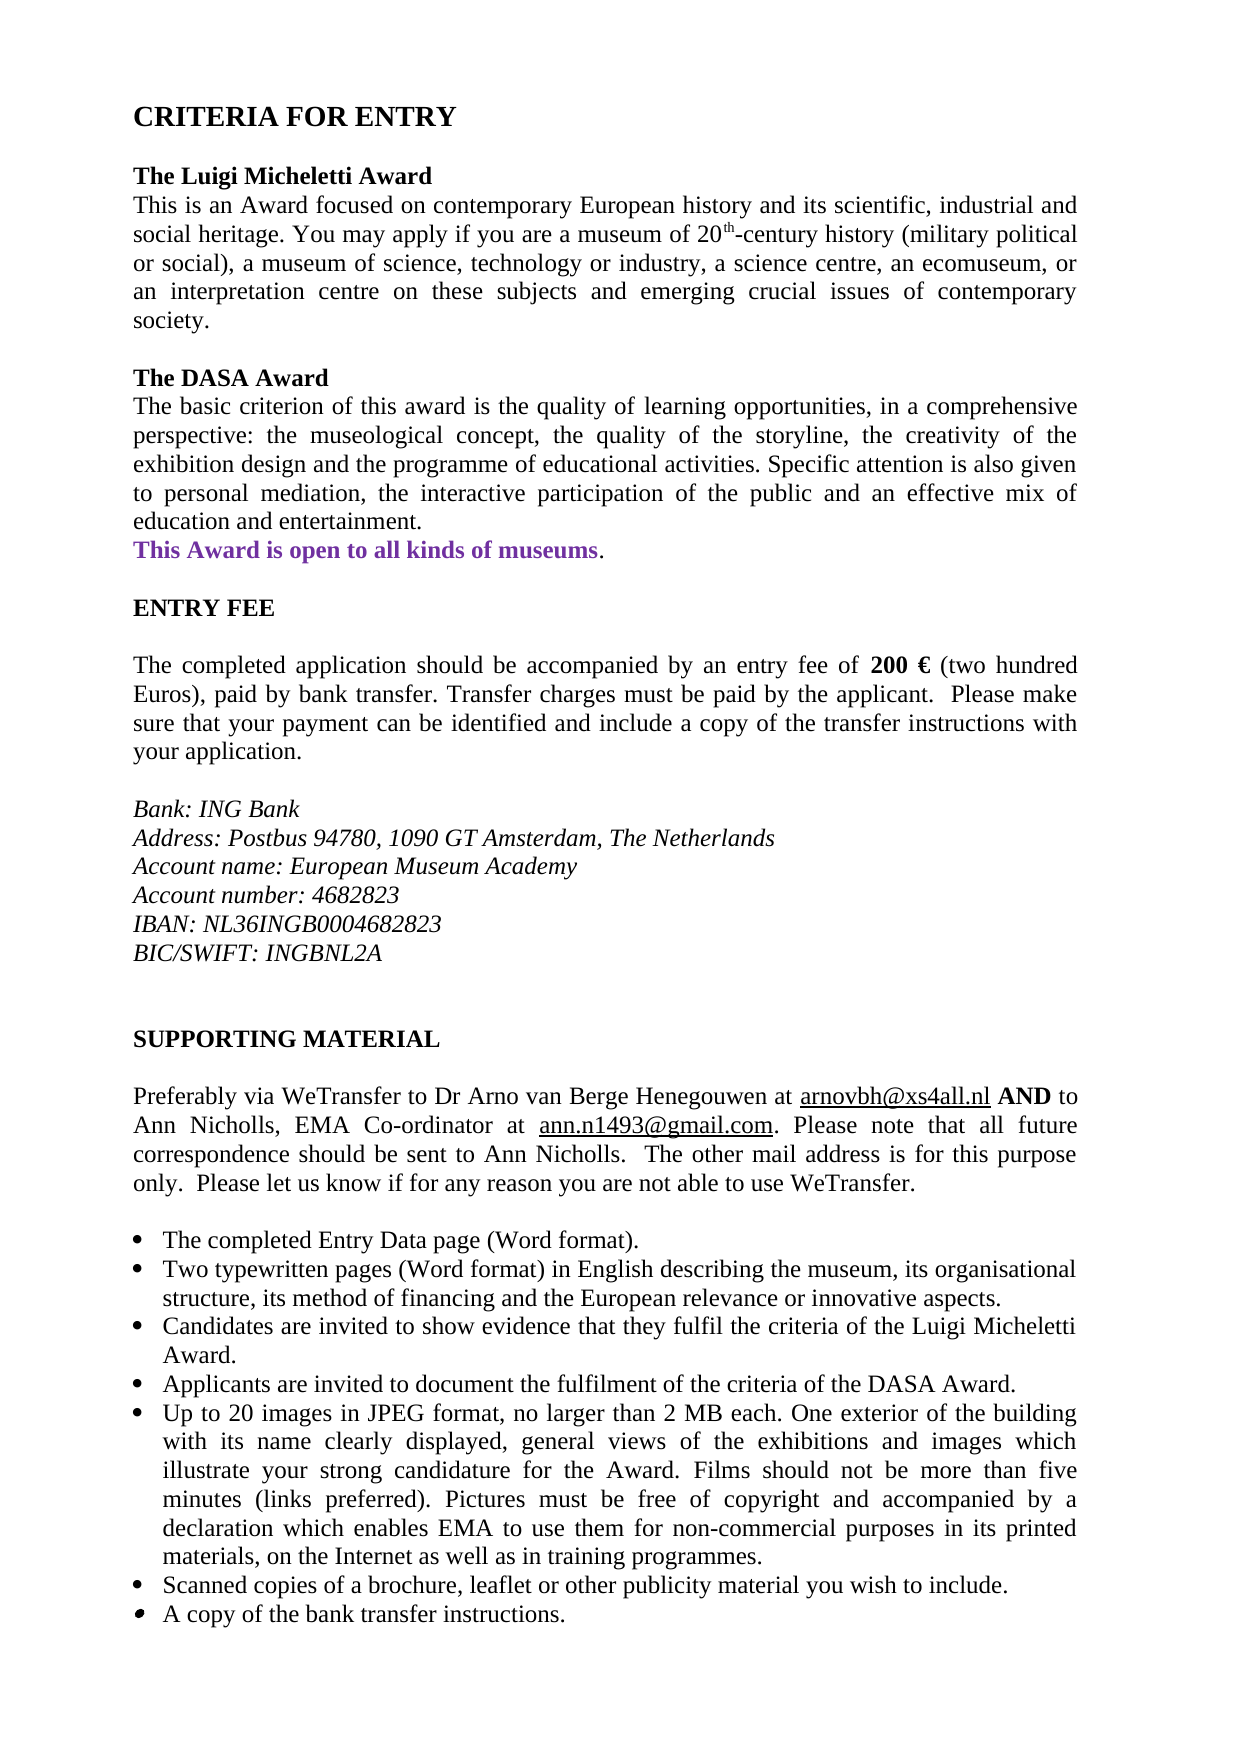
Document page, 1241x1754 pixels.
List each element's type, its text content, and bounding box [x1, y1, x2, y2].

list Up to 20 images in JPEG format, no larger than 2 MB each. One exterior of the building with its name clearly displayed, general views of the exhibitions and images which illustrate your strong candidature for the Award. Films should not be more than five minutes (links preferred). Pictures must be free of copyright and accompanied by a declaration which enables EMA to use them for non-commercial purposes in its printed materials, on the Internet as well as in training programmes. [133, 1398, 1078, 1570]
text Bank: ING Bank [133, 794, 1078, 823]
text BIC/SWIFT: INGBNL2A [133, 938, 1078, 966]
list Two typewritten pages (Word format) in English describing the museum, its organisational structure, its method of financing and the European relevance or innovative aspects. [133, 1254, 1078, 1311]
text Account number: 4682823 [133, 880, 1078, 909]
text The basic criterion of this award is the quality of learning opportunities, in a comprehensive perspective: the museological concept, the quality of the storyline, the creativity of the exhibition design and the programme of educational activities. Specific attention is also given to personal mediation, the interactive participation of the public and an effective mix of education and entertainment. [133, 391, 1078, 535]
text ENTRY FEE [133, 593, 1078, 621]
list The completed Entry Data page (Word format). [133, 1225, 1078, 1254]
list A copy of the bank transfer instructions. [133, 1599, 1078, 1628]
list Scanned copies of a brochure, leaflet or other publicity material you wish to include. [133, 1570, 1078, 1599]
text IBAN: NL36INGB0004682823 [133, 909, 1078, 938]
text The Luigi Micheletti Award [133, 161, 1078, 190]
list Applicants are invited to document the fulfilment of the criteria of the DASA Award. [133, 1369, 1078, 1398]
text Address: Postbus 94780, 1090 GT Amsterdam, The Netherlands [133, 823, 1078, 851]
text This Award is open to all kinds of museums. [133, 535, 1078, 564]
text CRITERIA FOR ENTRY [133, 99, 1078, 133]
text The DASA Award [133, 363, 1078, 391]
text The completed application should be accompanied by an entry fee of 200 € (two hundred Euros), paid by bank transfer. Transfer charges must be paid by the applicant. Please make sure that your payment can be identified and include a copy of the transfer instructions with your application. [133, 650, 1078, 765]
text Preferably via WeTransfer to Dr Arno van Berge Henegouwen at arnovbh@xs4all.nl AND to Ann Nicholls, EMA Co-ordinator at ann.n1493@gmail.com. Please note that all future correspondence should be sent to Ann Nicholls. The other mail address is for this purpose only. Please let us know if for any reason you are not able to use WeTransfer. [133, 1081, 1078, 1196]
list Candidates are invited to show evidence that they fulfil the criteria of the Luigi Micheletti Award. [133, 1311, 1078, 1369]
text Account name: European Museum Academy [133, 851, 1078, 880]
text This is an Award focused on contemporary European history and its scientific, industrial and social heritage. You may apply if you are a museum of 20th-century history (military political or social), a museum of science, technology or industry, a science centre, an ecomuseum, or an interpretation centre on these subjects and emerging crucial issues of contemporary society. [133, 190, 1078, 334]
text SUPPORTING MATERIAL [133, 1024, 1078, 1053]
